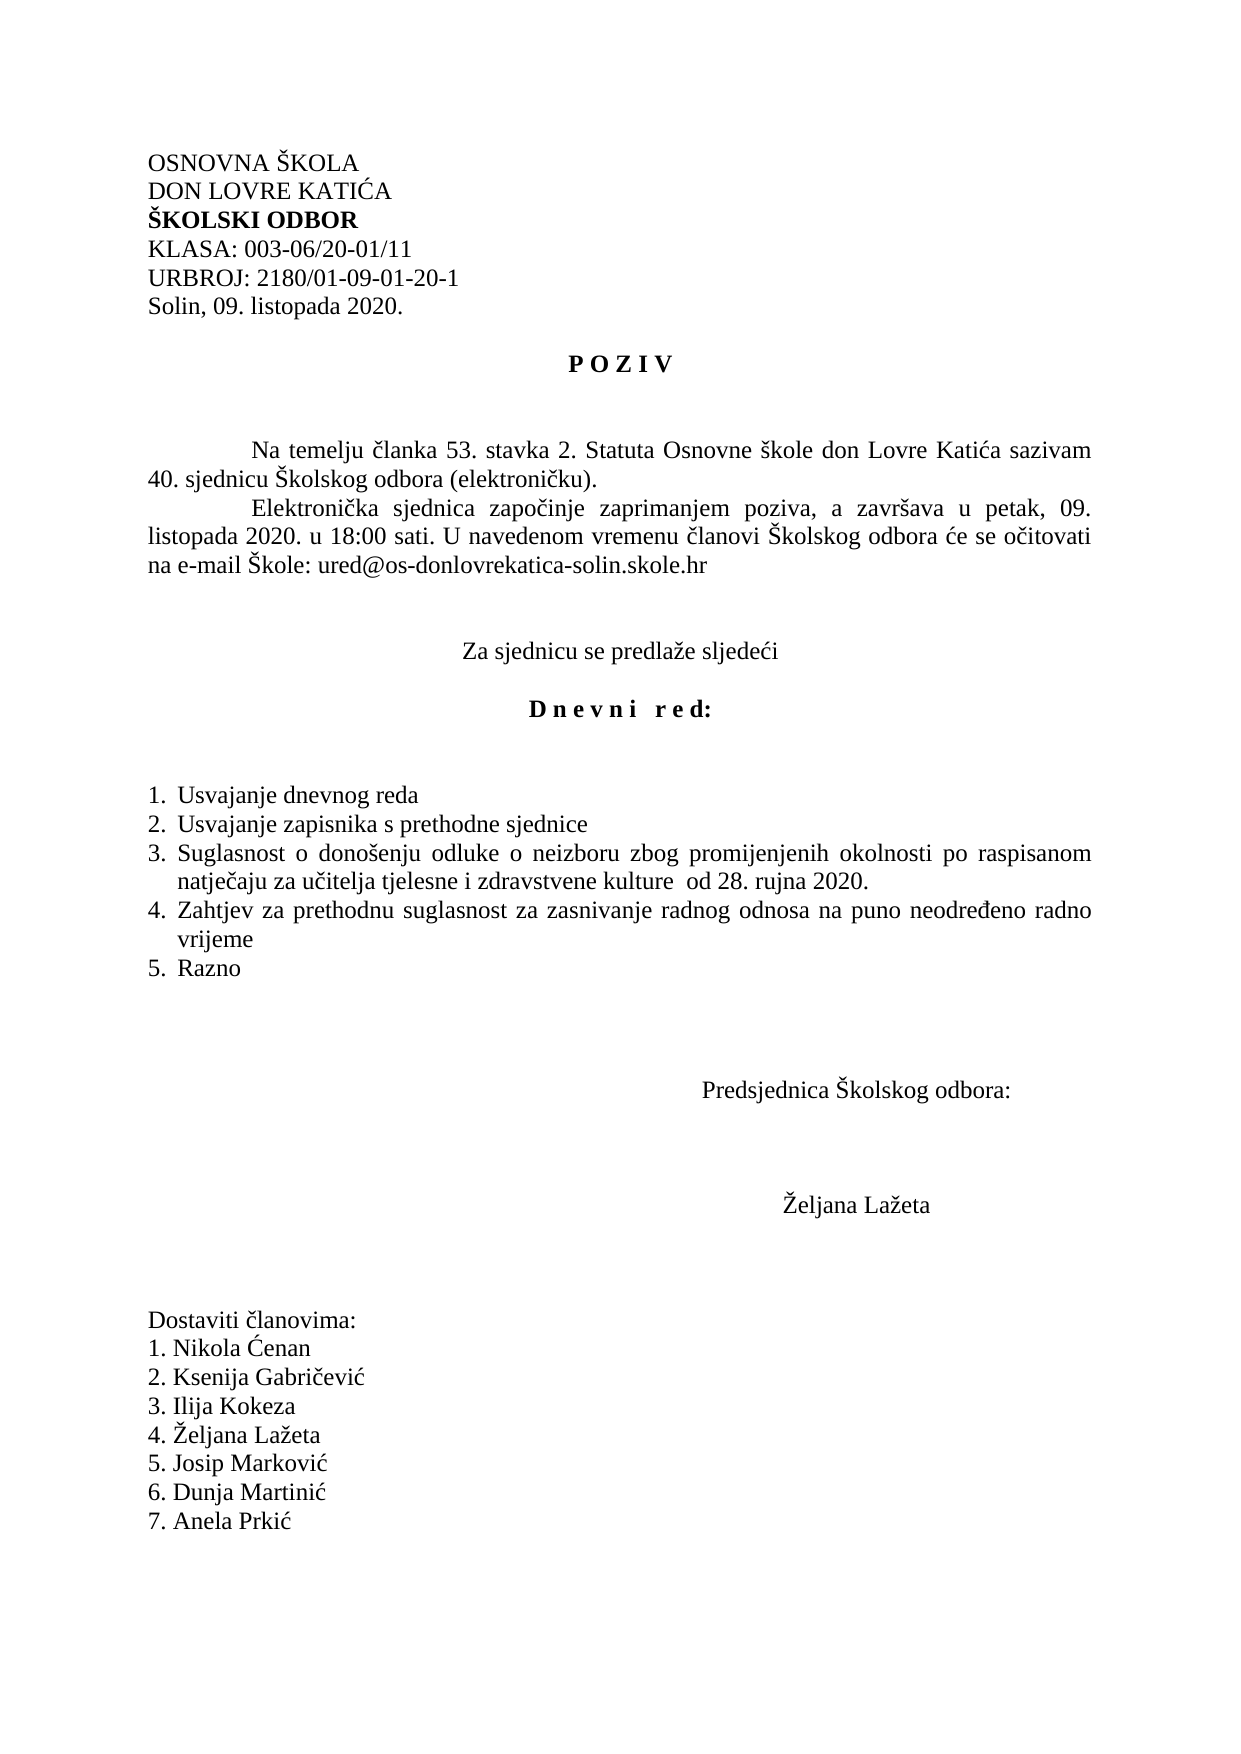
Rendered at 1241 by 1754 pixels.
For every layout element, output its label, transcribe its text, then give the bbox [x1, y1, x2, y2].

text 3. Ilija Kokeza [148, 1391, 1093, 1420]
text 1. Nikola Ćenan [148, 1333, 1093, 1362]
text URBROJ: 2180/01-09-01-20-1 [148, 263, 1093, 291]
text Elektronička sjednica započinje zaprimanjem poziva, a završava u petak, 09. listopada 2020. u 18:00 sati. U navedenom vremenu članovi Školskog odbora će se očitovati na e-mail Škole: ured@os-donlovrekatica-solin.skole.hr [148, 493, 1093, 579]
text Predsjednica Školskog odbora: [620, 1075, 1093, 1103]
text DON LOVRE KATIĆA [148, 176, 1093, 205]
text Na temelju članka 53. stavka 2. Statuta Osnovne škole don Lovre Katića sazivam 40. sjednicu Školskog odbora (elektroničku). [148, 435, 1093, 493]
text 2. Ksenija Gabričević [148, 1362, 1093, 1391]
text 4. Željana Lažeta [148, 1420, 1093, 1448]
list Usvajanje zapisnika s prethodne sjednice [148, 809, 1093, 838]
text P O Z I V [148, 349, 1093, 378]
text OSNOVNA ŠKOLA [148, 148, 1093, 176]
list Suglasnost o donošenju odluke o neizboru zbog promijenjenih okolnosti po raspisanom natječaju za učitelja tjelesne i zdravstvene kulture od 28. rujna 2020. [148, 838, 1093, 895]
text Željana Lažeta [620, 1190, 1093, 1218]
text D n e v n i r e d: [148, 694, 1093, 723]
text Solin, 09. listopada 2020. [148, 291, 1093, 320]
list Razno [148, 953, 1093, 981]
list Zahtjev za prethodnu suglasnost za zasnivanje radnog odnosa na puno neodređeno radno vrijeme [148, 895, 1093, 953]
text ŠKOLSKI ODBOR [148, 205, 1093, 234]
text 7. Anela Prkić [148, 1506, 1093, 1535]
text 5. Josip Marković [148, 1448, 1093, 1477]
text Dostaviti članovima: [148, 1305, 1093, 1333]
list Usvajanje dnevnog reda [148, 780, 1093, 809]
text Za sjednicu se predlaže sljedeći [148, 636, 1093, 665]
text 6. Dunja Martinić [148, 1477, 1093, 1506]
text KLASA: 003-06/20-01/11 [148, 234, 1093, 263]
